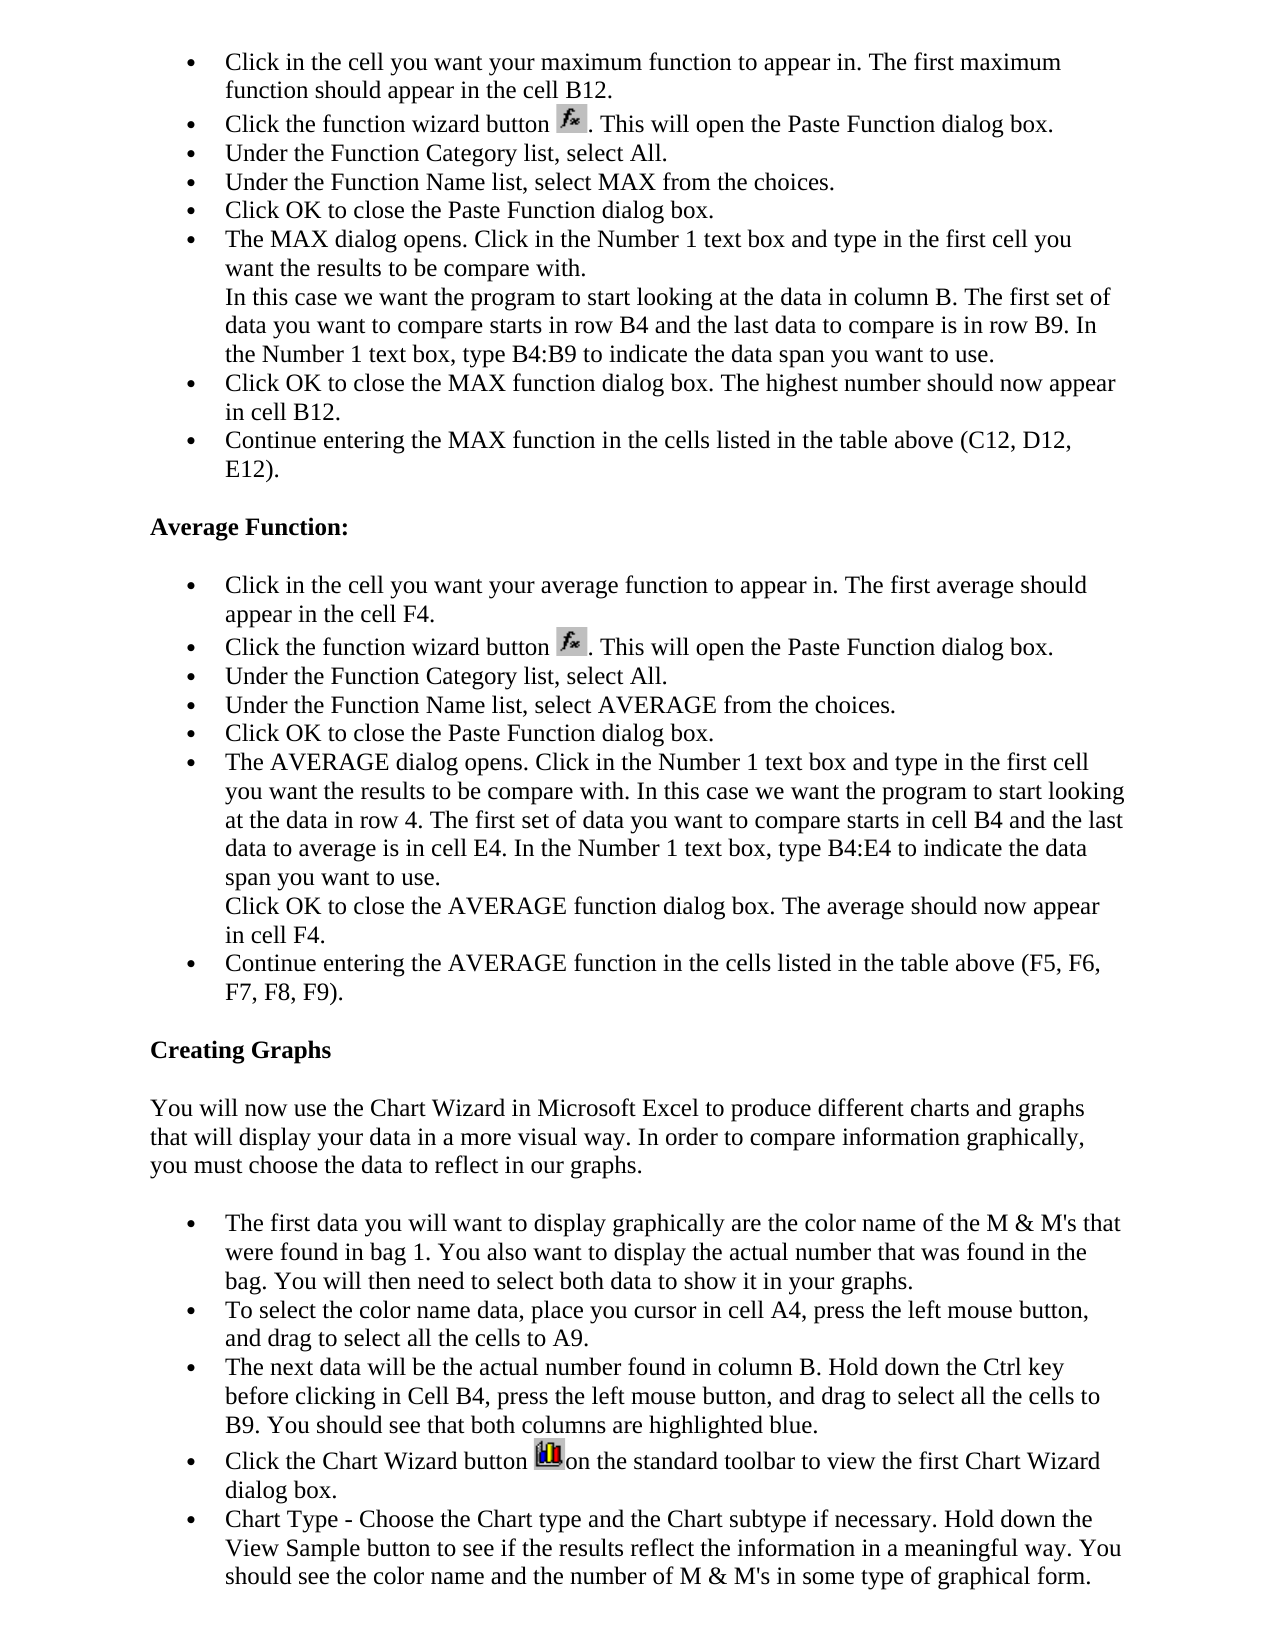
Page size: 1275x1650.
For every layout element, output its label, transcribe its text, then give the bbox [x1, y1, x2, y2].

list The MAX dialog opens. Click in the Number 1 text box and type in the first cell you want the results to be compare with. In this case we want the program to start looking at the data in column B. The first set of data you want to compare starts in row B4 and the last data to compare is in row B9. In the Number 1 text box, type B4:B9 to indicate the data span you want to use. [187, 224, 1125, 368]
picture [556, 627, 588, 656]
text You will now use the Chart Wizard in Microsoft Excel to produce different charts and graphs that will display your data in a more visual way. In order to compare information graphically, you must choose the data to reflect in our graphs. [150, 1093, 1125, 1179]
list Under the Function Category list, select All. [187, 138, 1125, 167]
picture [556, 104, 588, 133]
text Creating Graphs [150, 1035, 1125, 1064]
list Click OK to close the Paste Function dialog box. [187, 718, 1125, 747]
list Click the function wizard button . This will open the Paste Function dialog box. [187, 627, 1125, 661]
list The next data will be the actual number found in column B. Hold down the Ctrl key before clicking in Cell B4, press the left mouse button, and drag to select all the cells to B9. You should see that both columns are highlighted blue. [187, 1352, 1125, 1438]
list Click in the cell you want your maximum function to appear in. The first maximum function should appear in the cell B12. [187, 47, 1125, 104]
list Click in the cell you want your average function to appear in. The first average should appear in the cell F4. [187, 570, 1125, 627]
list Click the Chart Wizard button on the standard toolbar to view the first Chart Wizard dialog box. [187, 1438, 1125, 1504]
list Chart Type - Choose the Chart type and the Chart subtype if necessary. Hold down the View Sample button to see if the results reflect the information in a meaningful way. You should see the color name and the number of M & M's in some type of graphical form. [187, 1504, 1125, 1590]
list To select the color name data, place you cursor in cell A4, press the left mouse button, and drag to select all the cells to A9. [187, 1295, 1125, 1352]
list Continue entering the MAX function in the cells listed in the table above (C12, D12, E12). [187, 425, 1125, 483]
list The first data you will want to display graphically are the color name of the M & M's that were found in bag 1. You also want to display the actual number that was found in the bag. You will then need to select both data to show it in your graphs. [187, 1208, 1125, 1295]
list The AVERAGE dialog opens. Click in the Number 1 text box and type in the first cell you want the results to be compare with. In this case we want the program to start looking at the data in row 4. The first set of data you want to compare starts in cell B4 and the last data to average is in cell E4. In the Number 1 text box, type B4:E4 to indicate the data span you want to use. Click OK to close the AVERAGE function dialog box. The average should now appear in cell F4. [187, 747, 1125, 948]
list Continue entering the AVERAGE function in the cells listed in the table above (F5, F6, F7, F8, F9). [187, 948, 1125, 1006]
list Under the Function Category list, select All. [187, 661, 1125, 690]
text Average Function: [150, 512, 1125, 541]
picture [533, 1438, 566, 1470]
list Under the Function Name list, select MAX from the choices. [187, 167, 1125, 195]
list Click OK to close the MAX function dialog box. The highest number should now appear in cell B12. [187, 368, 1125, 425]
list Click the function wizard button . This will open the Paste Function dialog box. [187, 104, 1125, 138]
list Click OK to close the Paste Function dialog box. [187, 195, 1125, 224]
list Under the Function Name list, select AVERAGE from the choices. [187, 690, 1125, 718]
